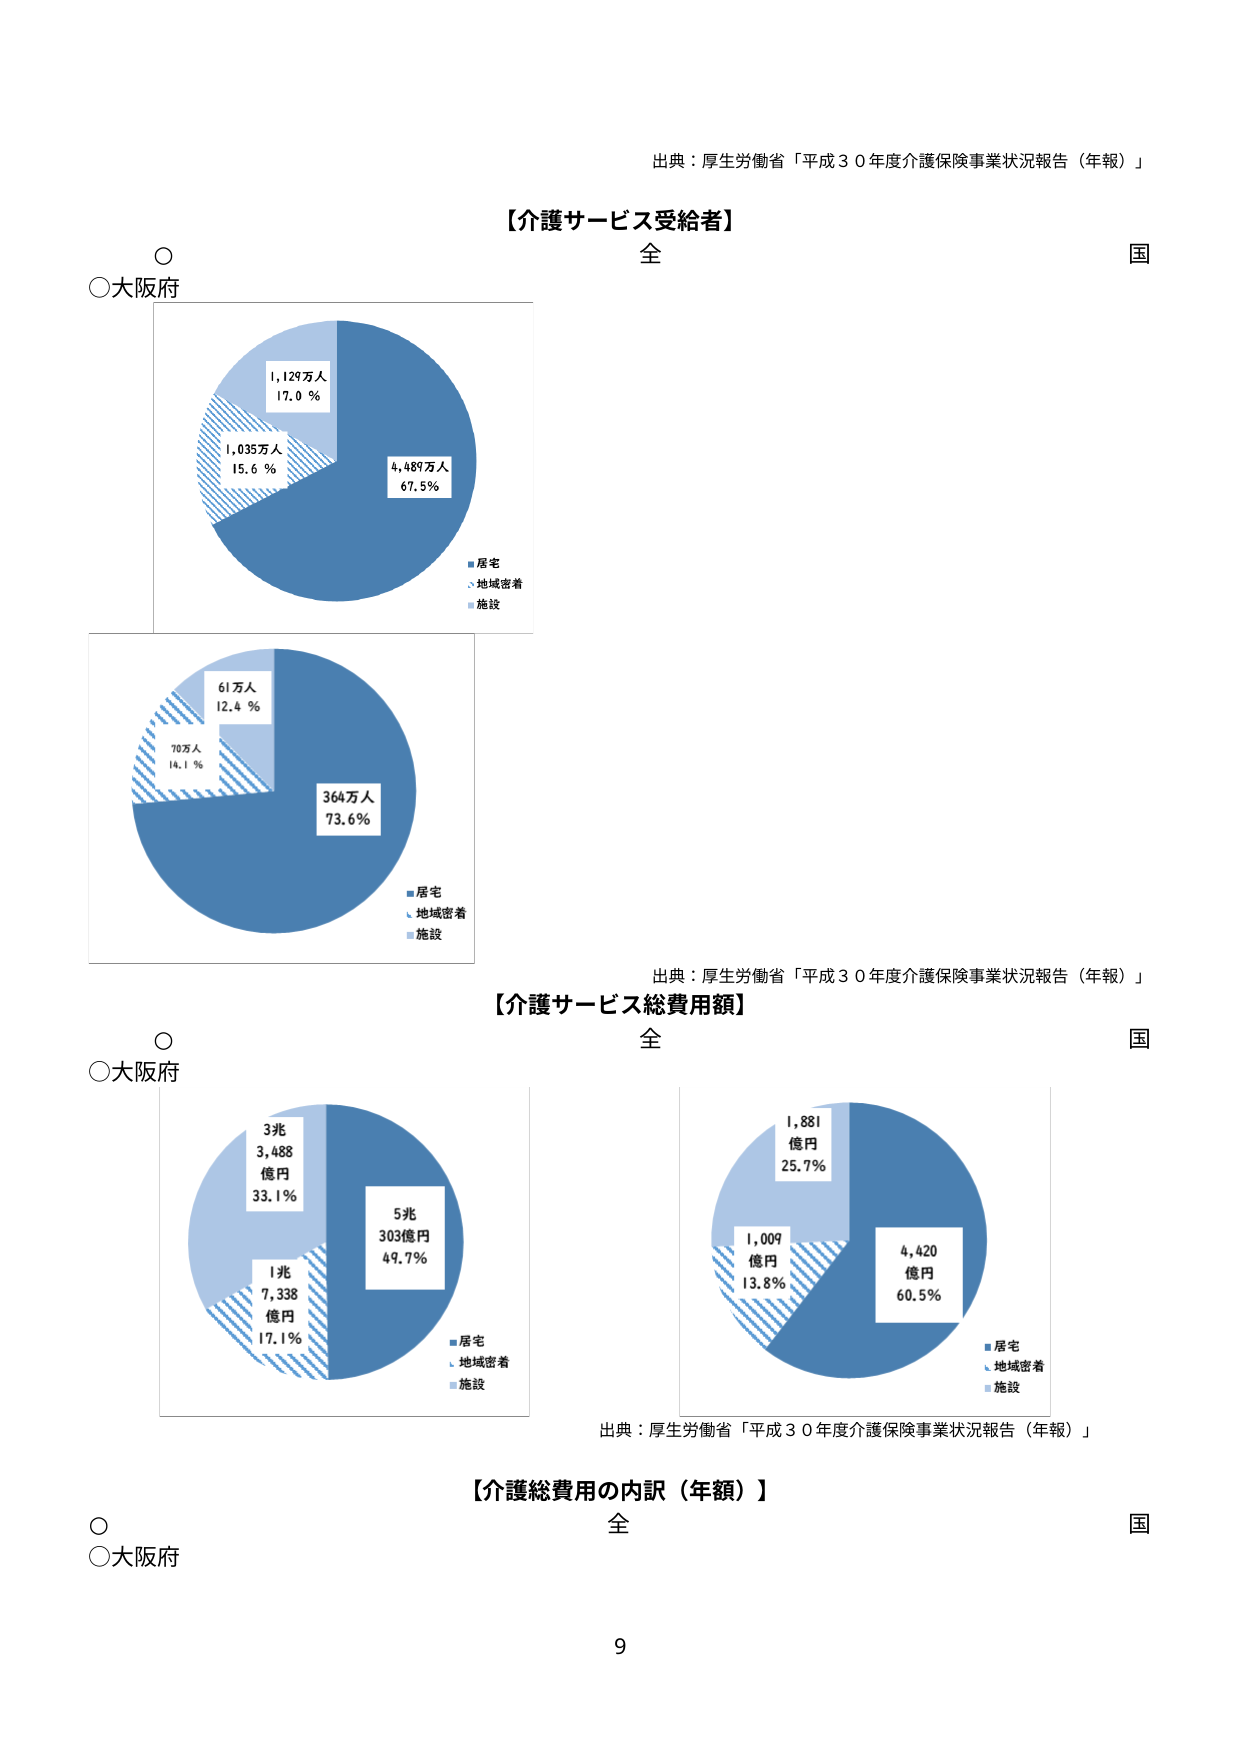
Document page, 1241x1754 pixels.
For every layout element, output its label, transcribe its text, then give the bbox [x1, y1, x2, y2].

picture [679, 1087, 1051, 1417]
text ○全国 ○大阪府 [89, 236, 1152, 303]
text 出典：厚生労働省「平成３０年度介護保険事業状況報告（年報）」 [89, 963, 1152, 987]
picture [88, 302, 534, 964]
text 【介護サービス総費用額】 [89, 987, 1152, 1021]
text 出典：厚生労働省「平成３０年度介護保険事業状況報告（年報）」 [89, 148, 1152, 172]
text ○全国 ○大阪府 [89, 1021, 1152, 1087]
picture [159, 1087, 530, 1417]
text 【介護サービス受給者】 [89, 203, 1152, 236]
text ○全国 ○大阪府 [89, 1506, 1152, 1572]
text 【介護総費用の内訳（年額）】 [89, 1472, 1152, 1506]
text 出典：厚生労働省「平成３０年度介護保険事業状況報告（年報）」 [89, 1417, 1099, 1441]
